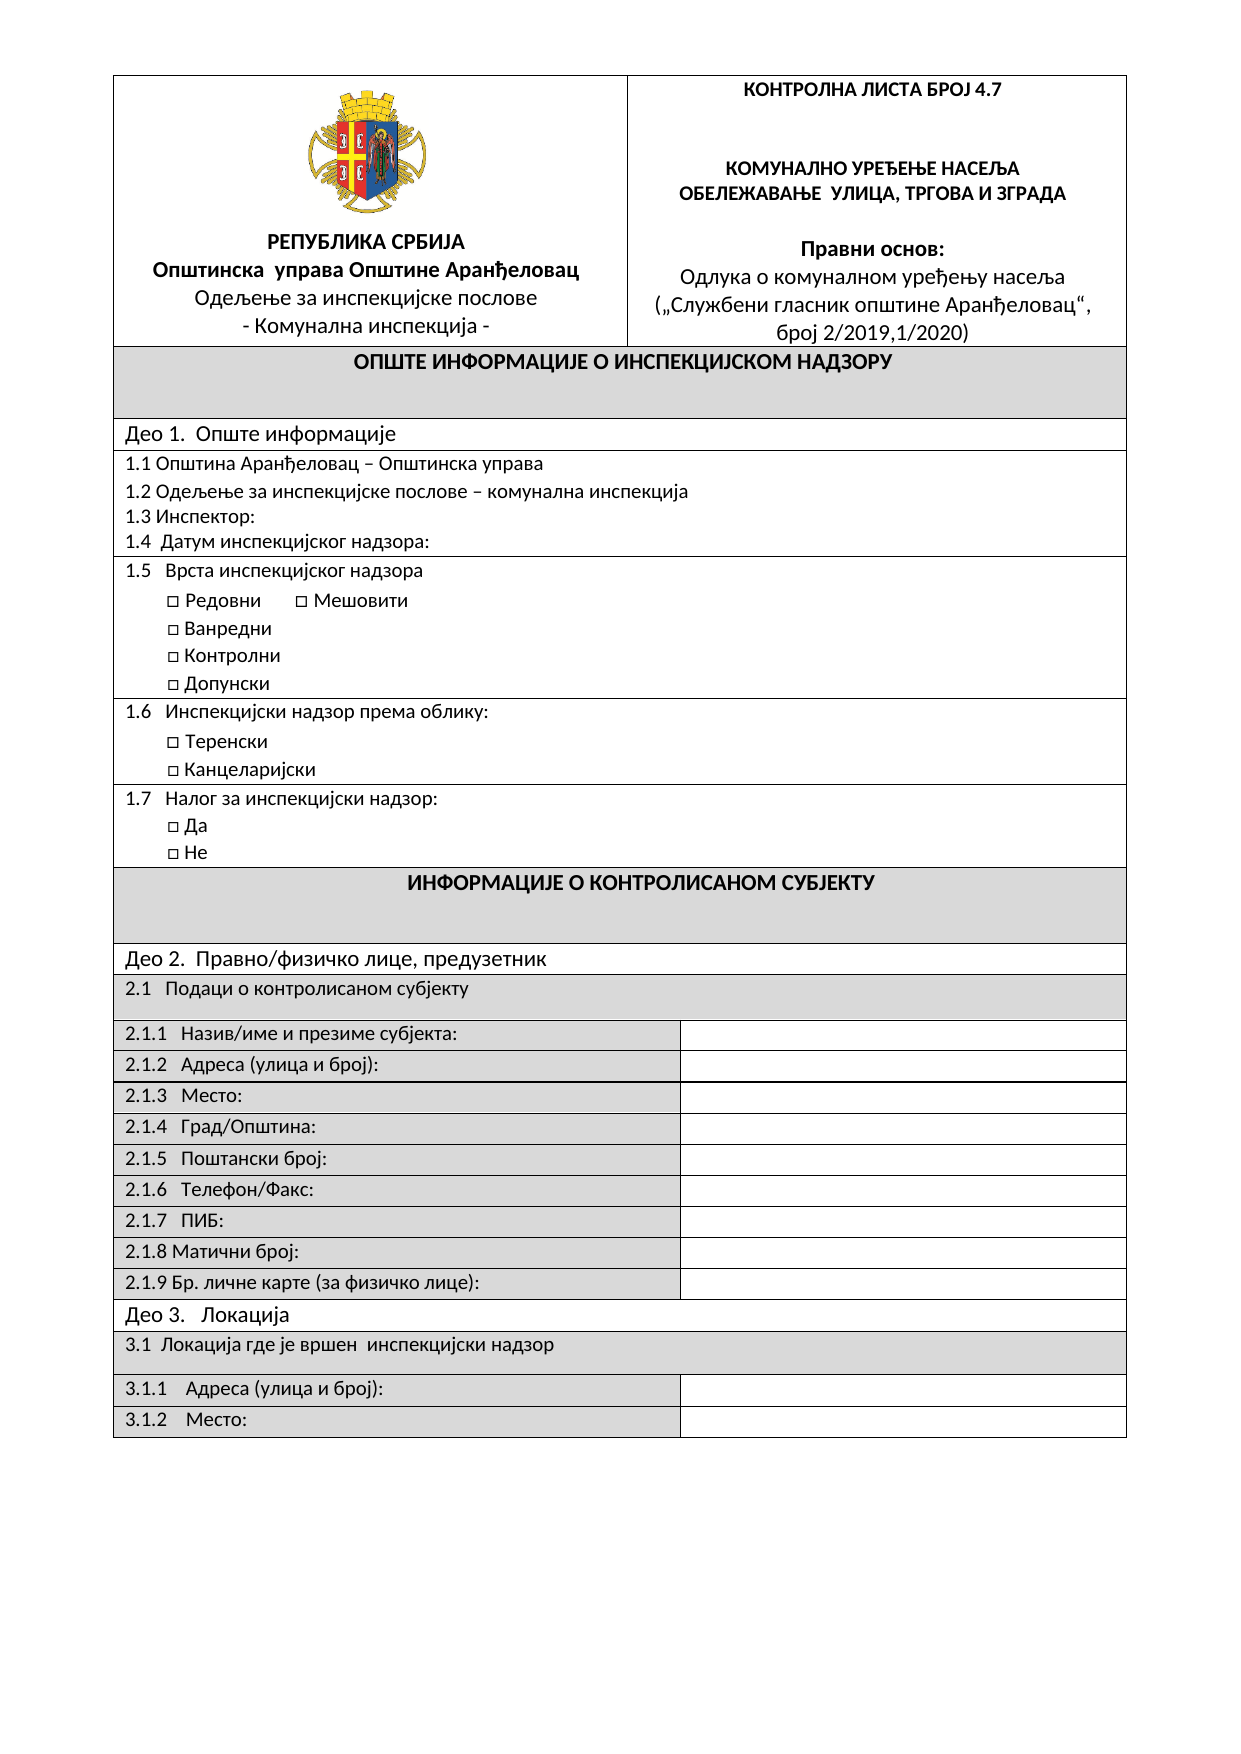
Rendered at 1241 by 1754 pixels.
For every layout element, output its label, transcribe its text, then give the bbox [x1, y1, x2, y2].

table_cell 3.1 Локација где је вршен инспекцијски надзор [114, 1332, 1126, 1374]
table_cell [681, 1114, 1126, 1144]
table_cell 3.1.1 Адреса (улица и број): [114, 1375, 680, 1406]
table_header РEПУБЛИКА СРБИЈА Општинска управа Општине Аранђеловац Одељење за инспекцијске послове - Комунална инспекција - [114, 76, 627, 346]
table_cell [681, 1269, 1126, 1299]
table_cell 2.1.8 Матични број: [114, 1238, 680, 1268]
table_cell 2.1.3 Место: [114, 1083, 680, 1112]
table_cell [681, 1083, 1126, 1112]
table_cell 1.5 Врста инспекцијског надзора □ Редовни □ Мешовити □ Ванредни □ Контролни □ Допунски [114, 557, 1126, 698]
table_cell ОПШТЕ ИНФОРМАЦИЈЕ О ИНСПЕКЦИЈСКОМ НАДЗОРУ [114, 347, 1126, 418]
table_cell [681, 1375, 1126, 1406]
table_cell 2.1.9 Бр. личне карте (за физичко лице): [114, 1269, 680, 1299]
table_header КОНТРОЛНА ЛИСТА БРОЈ 4.7 КОМУНАЛНО УРЕЂЕЊЕ НАСЕЉА ОБЕЛЕЖАВАЊЕ УЛИЦА, ТРГОВА И ЗГРАДА Правни основ: Одлука о комуналном уређењу насеља („Службени гласник општине Аранђеловац“, број 2/2019,1/2020) [628, 76, 1126, 346]
table_cell 2.1 Подаци о контролисаном субјекту [114, 975, 1126, 1019]
table_cell Део 3. Локација [114, 1300, 1126, 1331]
table_cell 2.1.5 Поштански број: [114, 1145, 680, 1175]
table_cell 2.1.2 Адреса (улица и број): [114, 1051, 680, 1081]
table_cell [681, 1051, 1126, 1081]
table_cell 2.1.1 Назив/име и презиме субјекта: [114, 1021, 680, 1050]
table_cell [681, 1176, 1126, 1206]
table_cell ИНФОРМАЦИЈЕ О КОНТРОЛИСАНОМ СУБЈЕКТУ [114, 868, 1126, 943]
table_cell 3.1.2 Место: [114, 1407, 680, 1437]
table_cell Део 2. Правно/физичко лице, предузетник [114, 944, 1126, 974]
table_cell [681, 1021, 1126, 1050]
table_cell 1.7 Налог за инспекцијски надзор: □ Да □ Не [114, 785, 1126, 867]
table_cell [681, 1207, 1126, 1237]
table_cell 2.1.7 ПИБ: [114, 1207, 680, 1237]
table_cell [681, 1238, 1126, 1268]
table_cell 2.1.6 Телефон/Факс: [114, 1176, 680, 1206]
picture [302, 83, 430, 227]
table_cell [681, 1145, 1126, 1175]
table_cell 2.1.4 Град/Општина: [114, 1114, 680, 1144]
table_cell 1.1 Општина Аранђеловац – Општинска управа 1.2 Одељење за инспекцијске послове – комунална инспекција 1.3 Инспектор: 1.4 Датум инспекцијског надзора: [114, 451, 1126, 556]
table_cell Део 1. Опште информације [114, 419, 1126, 449]
table_cell [681, 1407, 1126, 1437]
table_cell 1.6 Инспекцијски надзор према облику: □ Теренски □ Канцеларијски [114, 699, 1126, 784]
